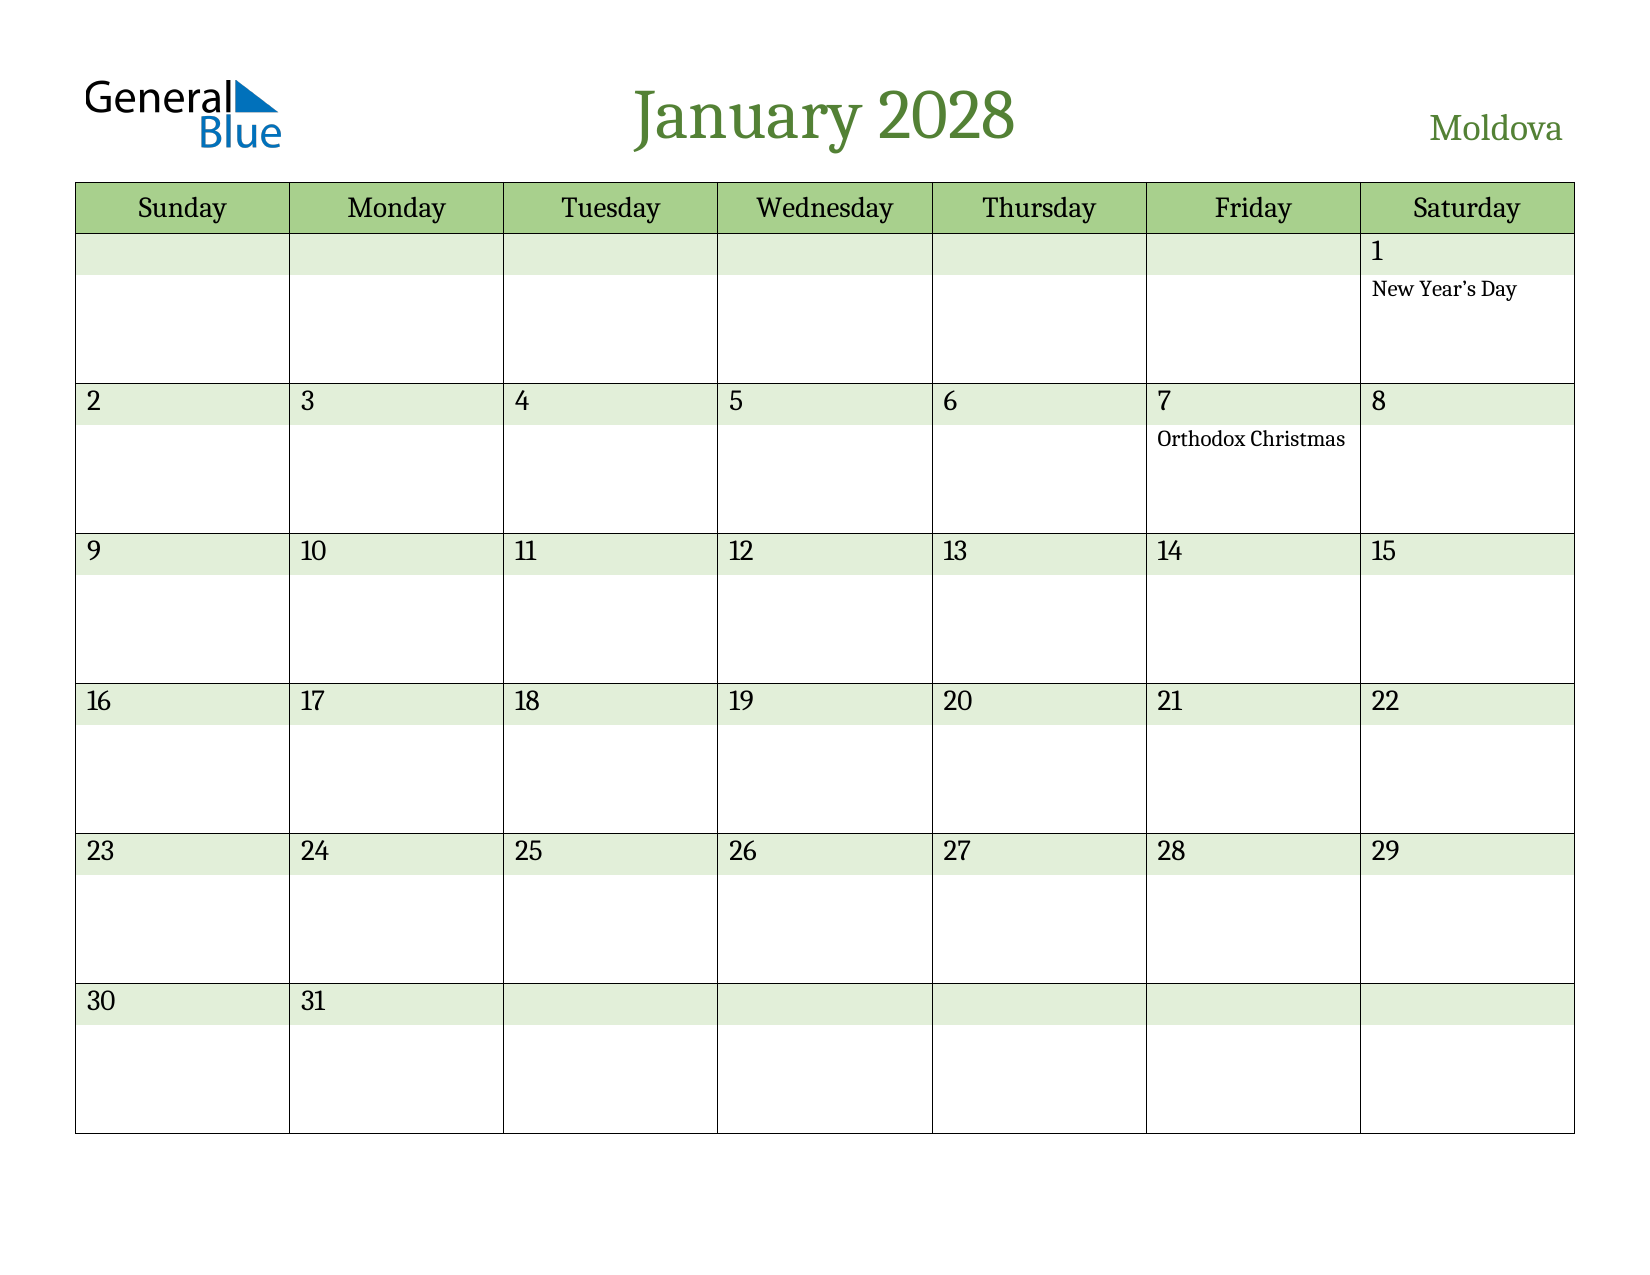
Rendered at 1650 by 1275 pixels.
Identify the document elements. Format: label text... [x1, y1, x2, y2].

table_cell Thursday [933, 183, 1146, 233]
table_cell [718, 725, 932, 833]
table_cell [290, 275, 503, 383]
table_cell 22 [1361, 684, 1574, 725]
table_cell 23 [76, 834, 289, 875]
table_cell [933, 275, 1146, 383]
table_cell 25 [504, 834, 717, 875]
table_cell [1361, 984, 1574, 1025]
table_header January 2028 [504, 75, 1146, 182]
table_cell [504, 275, 717, 383]
table_cell 28 [1147, 834, 1360, 875]
table_cell Wednesday [718, 183, 932, 233]
table_header [76, 75, 503, 182]
table_cell [718, 425, 932, 533]
table_cell 13 [933, 534, 1146, 575]
table_cell 30 [76, 984, 289, 1025]
table_cell [76, 575, 289, 683]
table_cell [1147, 575, 1360, 683]
table_cell [1361, 1025, 1574, 1133]
table_cell 31 [290, 984, 503, 1025]
table_cell 1 [1361, 234, 1574, 275]
table_cell [290, 425, 503, 533]
table_cell 8 [1361, 384, 1574, 425]
table_cell [76, 1025, 289, 1133]
table_cell [504, 725, 717, 833]
table_cell 3 [290, 384, 503, 425]
table_cell Saturday [1361, 183, 1574, 233]
table_cell [933, 575, 1146, 683]
table_cell [290, 725, 503, 833]
table_cell [718, 575, 932, 683]
table_cell Friday [1147, 183, 1360, 233]
table_cell [76, 875, 289, 983]
table_cell [76, 234, 289, 275]
table_cell Tuesday [504, 183, 717, 233]
table_cell 16 [76, 684, 289, 725]
table_cell 17 [290, 684, 503, 725]
table_cell 2 [76, 384, 289, 425]
table_cell [1361, 875, 1574, 983]
table_cell [504, 875, 717, 983]
table_cell Orthodox Christmas [1147, 425, 1360, 533]
table_cell Monday [290, 183, 503, 233]
table_cell [290, 875, 503, 983]
table_cell [1147, 275, 1360, 383]
table_cell 19 [718, 684, 932, 725]
table_cell 20 [933, 684, 1146, 725]
table_cell [504, 984, 717, 1025]
table_cell [504, 425, 717, 533]
table_cell 14 [1147, 534, 1360, 575]
table_cell [933, 984, 1146, 1025]
table_cell [718, 275, 932, 383]
table_cell [933, 425, 1146, 533]
table_cell 11 [504, 534, 717, 575]
table_cell [504, 1025, 717, 1133]
table_cell New Year’s Day [1361, 275, 1574, 383]
table_cell [933, 875, 1146, 983]
table_cell 6 [933, 384, 1146, 425]
table_cell [1147, 1025, 1360, 1133]
table_cell 27 [933, 834, 1146, 875]
table_cell [504, 575, 717, 683]
table_cell Sunday [76, 183, 289, 233]
table_cell [1361, 725, 1574, 833]
table_cell 9 [76, 534, 289, 575]
table_cell 18 [504, 684, 717, 725]
table_cell [290, 1025, 503, 1133]
table_cell [290, 234, 503, 275]
table_cell 7 [1147, 384, 1360, 425]
table_cell 5 [718, 384, 932, 425]
table_cell [718, 1025, 932, 1133]
table_cell [76, 275, 289, 383]
table_cell [1147, 984, 1360, 1025]
table_cell [718, 984, 932, 1025]
table_cell [76, 425, 289, 533]
table_cell [1361, 425, 1574, 533]
table_cell [1147, 234, 1360, 275]
table_cell 15 [1361, 534, 1574, 575]
table_cell 21 [1147, 684, 1360, 725]
table_cell [76, 725, 289, 833]
table_header Moldova [1146, 75, 1574, 182]
table_cell [504, 234, 717, 275]
table_cell [1147, 875, 1360, 983]
table_cell [933, 1025, 1146, 1133]
table_cell 24 [290, 834, 503, 875]
table_cell [1147, 725, 1360, 833]
table_cell [718, 875, 932, 983]
picture [86, 80, 281, 148]
table_cell 29 [1361, 834, 1574, 875]
table_cell 4 [504, 384, 717, 425]
table_cell [1361, 575, 1574, 683]
table_cell [933, 725, 1146, 833]
table_cell [290, 575, 503, 683]
table_cell 10 [290, 534, 503, 575]
table_cell [933, 234, 1146, 275]
table_cell [718, 234, 932, 275]
table_cell 12 [718, 534, 932, 575]
table_cell 26 [718, 834, 932, 875]
